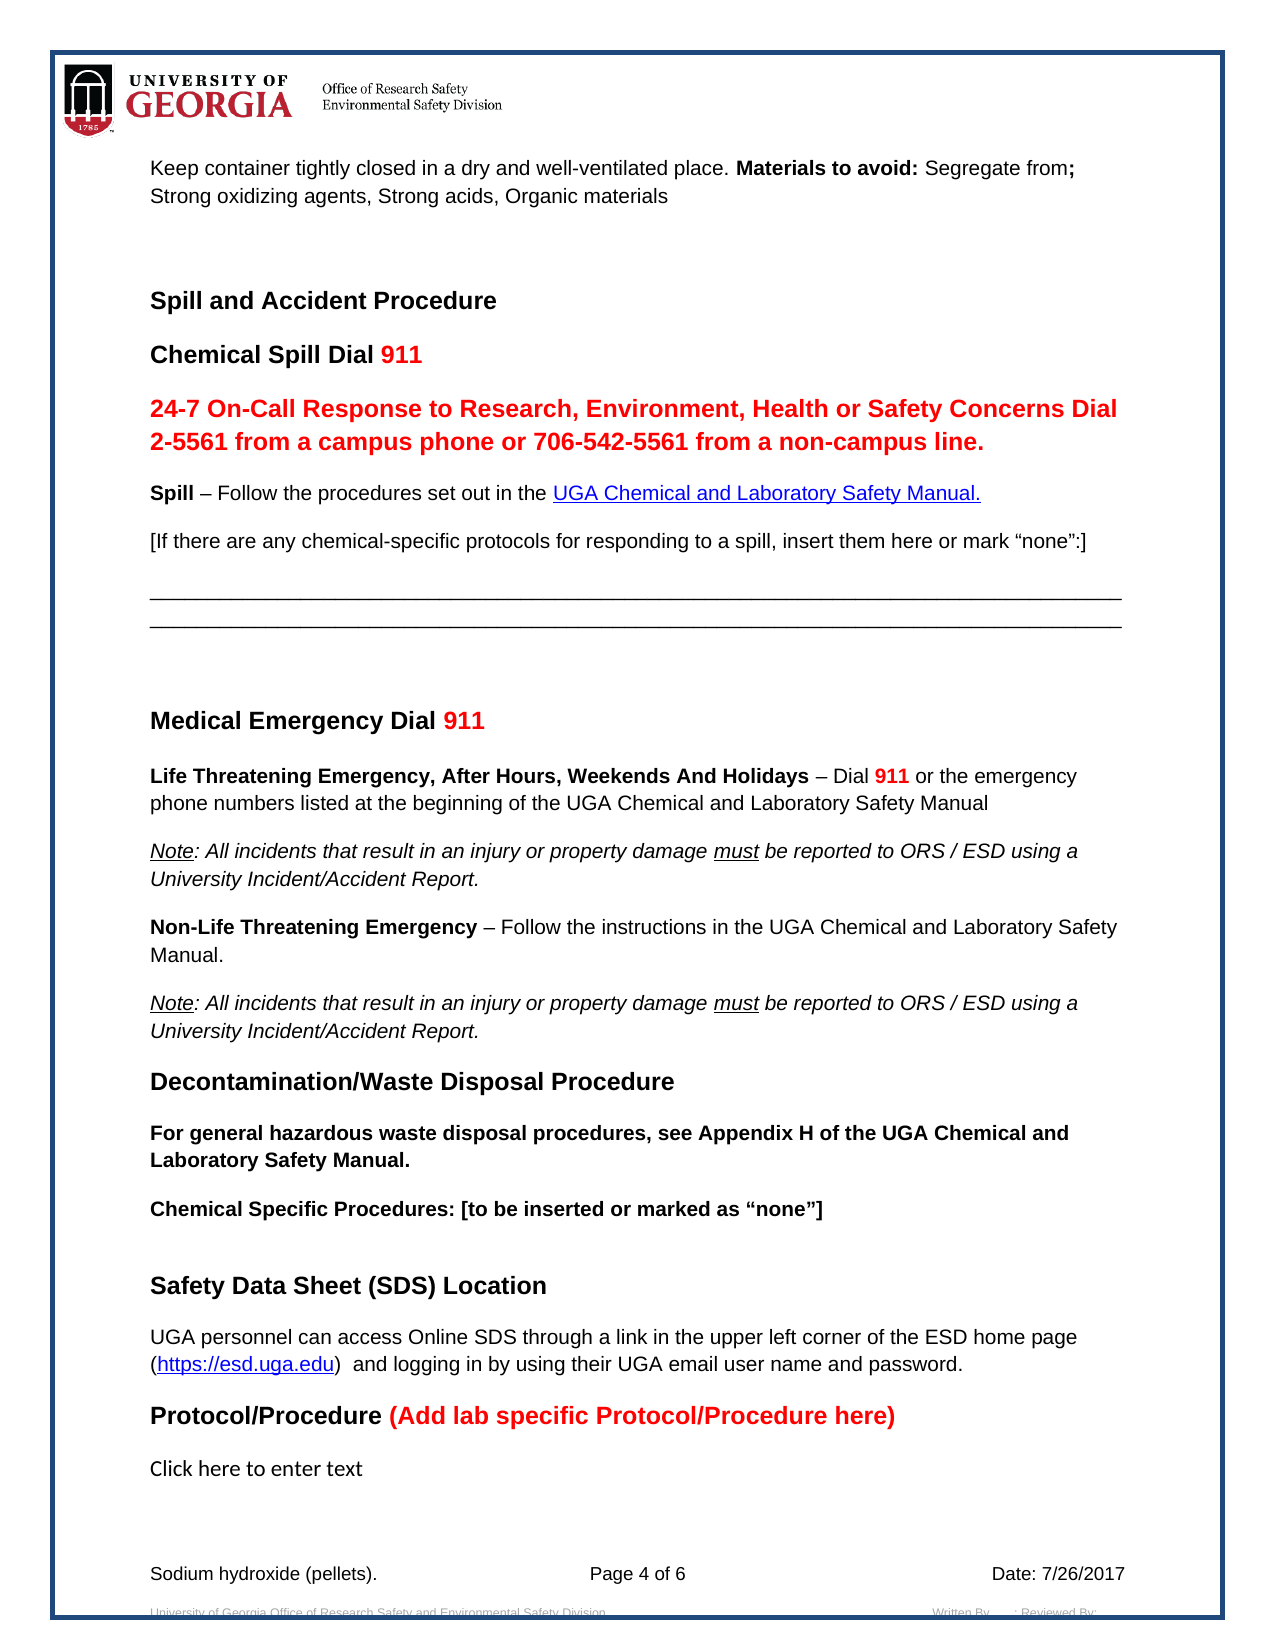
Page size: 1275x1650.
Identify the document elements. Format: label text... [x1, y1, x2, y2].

text Spill and Accident Procedure [150, 286, 1125, 315]
text Non-Life Threatening Emergency – Follow the instructions in the UGA Chemical and Laboratory Safety Manual. [150, 915, 1125, 967]
text ________________________________________________________________________________________________________________________________________________________________________ [150, 577, 1125, 629]
text 24-7 On-Call Response to Research, Environment, Health or Safety Concerns Dial 2-5561 from a campus phone or 706-542-5561 from a non-campus line. [150, 394, 1125, 455]
text Spill – Follow the procedures set out in the UGA Chemical and Laboratory Safety Manual. [150, 481, 1125, 504]
text For general hazardous waste disposal procedures, see Appendix H of the UGA Chemical and Laboratory Safety Manual. [150, 1121, 1125, 1172]
text Note: All incidents that result in an injury or property damage must be reported to ORS / ESD using a University Incident/Accident Report. [150, 839, 1125, 891]
text Decontamination/Waste Disposal Procedure [150, 1067, 1125, 1096]
text Life Threatening Emergency, After Hours, Weekends And Holidays – Dial 911 or the emergency phone numbers listed at the beginning of the UGA Chemical and Laboratory Safety Manual [150, 763, 1125, 815]
text Chemical Spill Dial 911 [150, 340, 1125, 368]
text Chemical Specific Procedures: [to be inserted or marked as “none”] [150, 1197, 1125, 1221]
text Keep container tightly closed in a dry and well-ventilated place. Materials to avoid: Segregate from; Strong oxidizing agents, Strong acids, Organic materials [150, 150, 1125, 208]
subtitle Medical Emergency Dial 911 [150, 706, 1125, 735]
text Safety Data Sheet (SDS) Location [150, 1271, 1125, 1300]
text Note: All incidents that result in an injury or property damage must be reported to ORS / ESD using a University Incident/Accident Report. [150, 991, 1125, 1042]
text [If there are any chemical-specific protocols for responding to a spill, insert them here or mark “none”:] [150, 529, 1125, 553]
text Protocol/Procedure (Add lab specific Protocol/Procedure here) [150, 1401, 1125, 1429]
picture [62, 62, 522, 138]
text UGA personnel can access Online SDS through a link in the upper left corner of the ESD home page (https://esd.uga.edu) and logging in by using their UGA email user name and password. [150, 1325, 1125, 1376]
